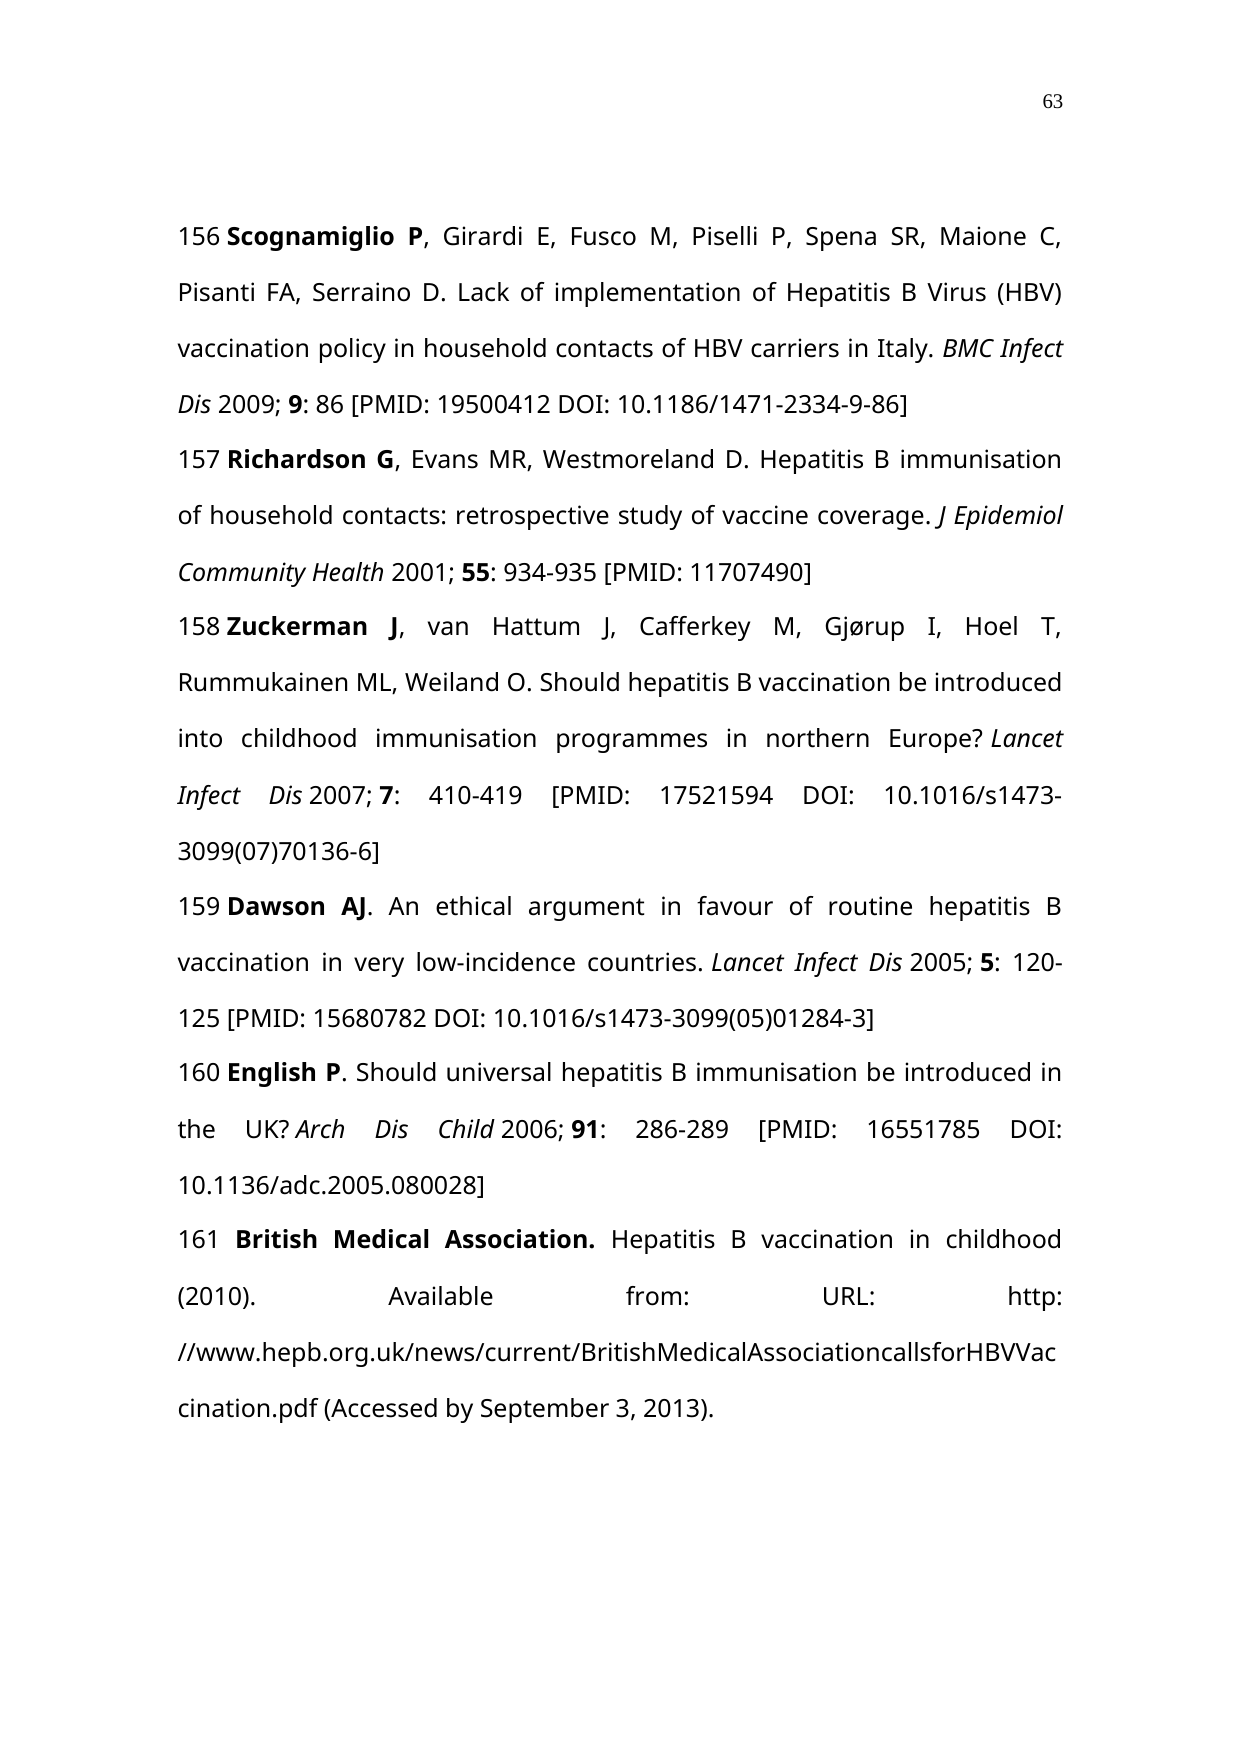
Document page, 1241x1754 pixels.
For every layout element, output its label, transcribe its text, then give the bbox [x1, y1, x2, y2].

text 159 Dawson AJ. An ethical argument in favour of routine hepatitis B vaccination in very low-incidence countries. Lancet Infect Dis 2005; 5: 120-125 [PMID: 15680782 DOI: 10.1016/s1473-3099(05)01284-3] [177, 886, 1063, 1036]
text 157 Richardson G, Evans MR, Westmoreland D. Hepatitis B immunisation of household contacts: retrospective study of vaccine coverage. J Epidemiol Community Health 2001; 55: 934-935 [PMID: 11707490] [177, 440, 1063, 590]
text 156 Scognamiglio P, Girardi E, Fusco M, Piselli P, Spena SR, Maione C, Pisanti FA, Serraino D. Lack of implementation of Hepatitis B Virus (HBV) vaccination policy in household contacts of HBV carriers in Italy. BMC Infect Dis 2009; 9: 86 [PMID: 19500412 DOI: 10.1186/1471-2334-9-86] [177, 217, 1063, 423]
text 161 British Medical Association. Hepatitis B vaccination in childhood (2010). Available from: URL: http: //www.hepb.org.uk/news/current/BritishMedicalAssociationcallsforHBVVaccination.pdf (Accessed by September 3, 2013). [177, 1220, 1063, 1427]
text 158 Zuckerman J, van Hattum J, Cafferkey M, Gjørup I, Hoel T, Rummukainen ML, Weiland O. Should hepatitis B vaccination be introduced into childhood immunisation programmes in northern Europe? Lancet Infect Dis 2007; 7: 410-419 [PMID: 17521594 DOI: 10.1016/s1473-3099(07)70136-6] [177, 607, 1063, 869]
text 160 English P. Should universal hepatitis B immunisation be introduced in the UK? Arch Dis Child 2006; 91: 286-289 [PMID: 16551785 DOI: 10.1136/adc.2005.080028] [177, 1053, 1063, 1203]
